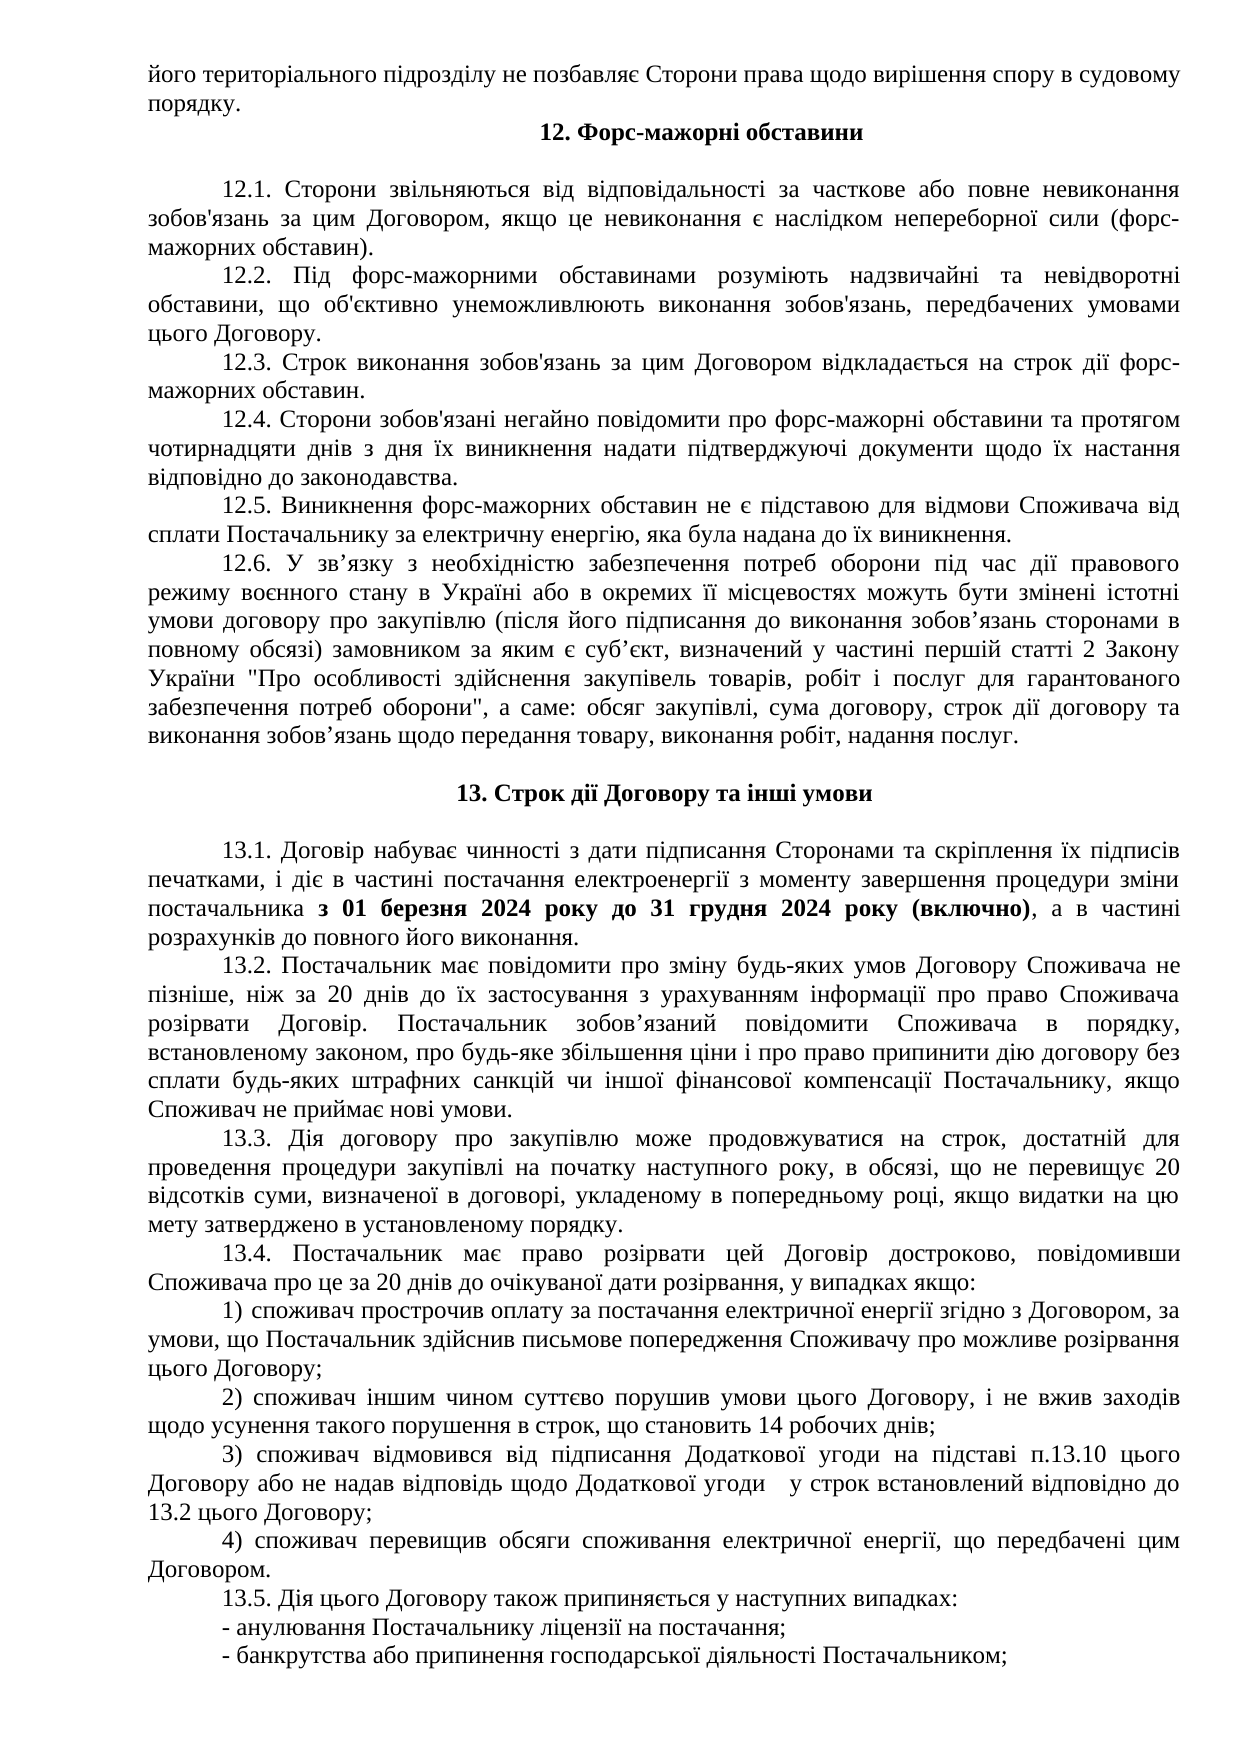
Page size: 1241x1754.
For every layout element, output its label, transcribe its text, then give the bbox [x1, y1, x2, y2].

text 13.2. Постачальник має повідомити про зміну будь-яких умов Договору Споживача не пізніше, ніж за 20 днів до їх застосування з урахуванням інформації про право Споживача розірвати Договір. Постачальник зобов’язаний повідомити Споживача в порядку, встановленому законом, про будь-яке збільшення ціни і про право припинити дію договору без сплати будь-яких штрафних санкцій чи іншої фінансової компенсації Постачальнику, якщо Споживач не приймає нові умови. [148, 950, 1181, 1123]
text - анулювання Постачальнику ліцензії на постачання; [148, 1612, 1181, 1640]
text 12.6. У зв’язку з необхідністю забезпечення потреб оборони під час дії правового режиму воєнного стану в Україні або в окремих її місцевостях можуть бути змінені істотні умови договору про закупівлю (після його підписання до виконання зобов’язань сторонами в повному обсязі) замовником за яким є суб’єкт, визначений у частині першій статті 2 Закону України "Про особливості здійснення закупівель товарів, робіт і послуг для гарантованого забезпечення потреб оборони", а саме: обсяг закупівлі, сума договору, строк дії договору та виконання зобов’язань щодо передання товару, виконання робіт, надання послуг. [148, 548, 1181, 749]
text 12.1. Сторони звільняються від відповідальності за часткове або повне невиконання зобов'язань за цим Договором, якщо це невиконання є наслідком непереборної сили (форс-мажорних обставин). [148, 174, 1181, 260]
text 13.3. Дія договору про закупівлю може продовжуватися на строк, достатній для проведення процедури закупівлі на початку наступного року, в обсязі, що не перевищує 20 відсотків суми, визначеної в договорі, укладеному в попередньому році, якщо видатки на цю мету затверджено в установленому порядку. [148, 1123, 1181, 1238]
text 12.4. Сторони зобов'язані негайно повідомити про форс-мажорні обставини та протягом чотирнадцяти днів з дня їх виникнення надати підтверджуючі документи щодо їх настання відповідно до законодавства. [148, 404, 1181, 490]
text 3) споживач відмовився від підписання Додаткової угоди на підставі п.13.10 цього Договору або не надав відповідь щодо Додаткової угоди у строк встановлений відповідно до 13.2 цього Договору; [148, 1439, 1181, 1525]
text 12.2. Під форс-мажорними обставинами розуміють надзвичайні та невідворотні обставини, що об'єктивно унеможливлюють виконання зобов'язань, передбачених умовами цього Договору. [148, 260, 1181, 347]
text 2) споживач іншим чином суттєво порушив умови цього Договору, і не вжив заходів щодо усунення такого порушення в строк, що становить 14 робочих днів; [148, 1382, 1181, 1439]
text 12. Форс-мажорні обставини [148, 117, 1181, 145]
text 13.5. Дія цього Договору також припиняється у наступних випадках: [148, 1583, 1181, 1612]
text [148, 59, 1181, 117]
text 4) споживач перевищив обсяги споживання електричної енергії, що передбачені цим Договором. [148, 1525, 1181, 1583]
text 12.3. Строк виконання зобов'язань за цим Договором відкладається на строк дії форс-мажорних обставин. [148, 347, 1181, 404]
text 1) споживач прострочив оплату за постачання електричної енергії згідно з Договором, за умови, що Постачальник здійснив письмове попередження Споживачу про можливе розірвання цього Договору; [148, 1295, 1181, 1382]
text 12.5. Виникнення форс-мажорних обставин не є підставою для відмови Споживача від сплати Постачальнику за електричну енергію, яка була надана до їх виникнення. [148, 490, 1181, 548]
text 13.4. Постачальник має право розірвати цей Договір достроково, повідомивши Споживача про це за 20 днів до очікуваної дати розірвання, у випадках якщо: [148, 1238, 1181, 1295]
text - банкрутства або припинення господарської діяльності Постачальником; [148, 1640, 1181, 1669]
text 13.1. Договір набуває чинності з дати підписання Сторонами та скріплення їх підписів печатками, і діє в частині постачання електроенергії з моменту завершення процедури зміни постачальника з 01 березня 2024 року до 31 грудня 2024 року (включно), а в частині розрахунків до повного його виконання. [148, 835, 1181, 950]
text 13. Строк дії Договору та інші умови [194, 778, 1134, 807]
